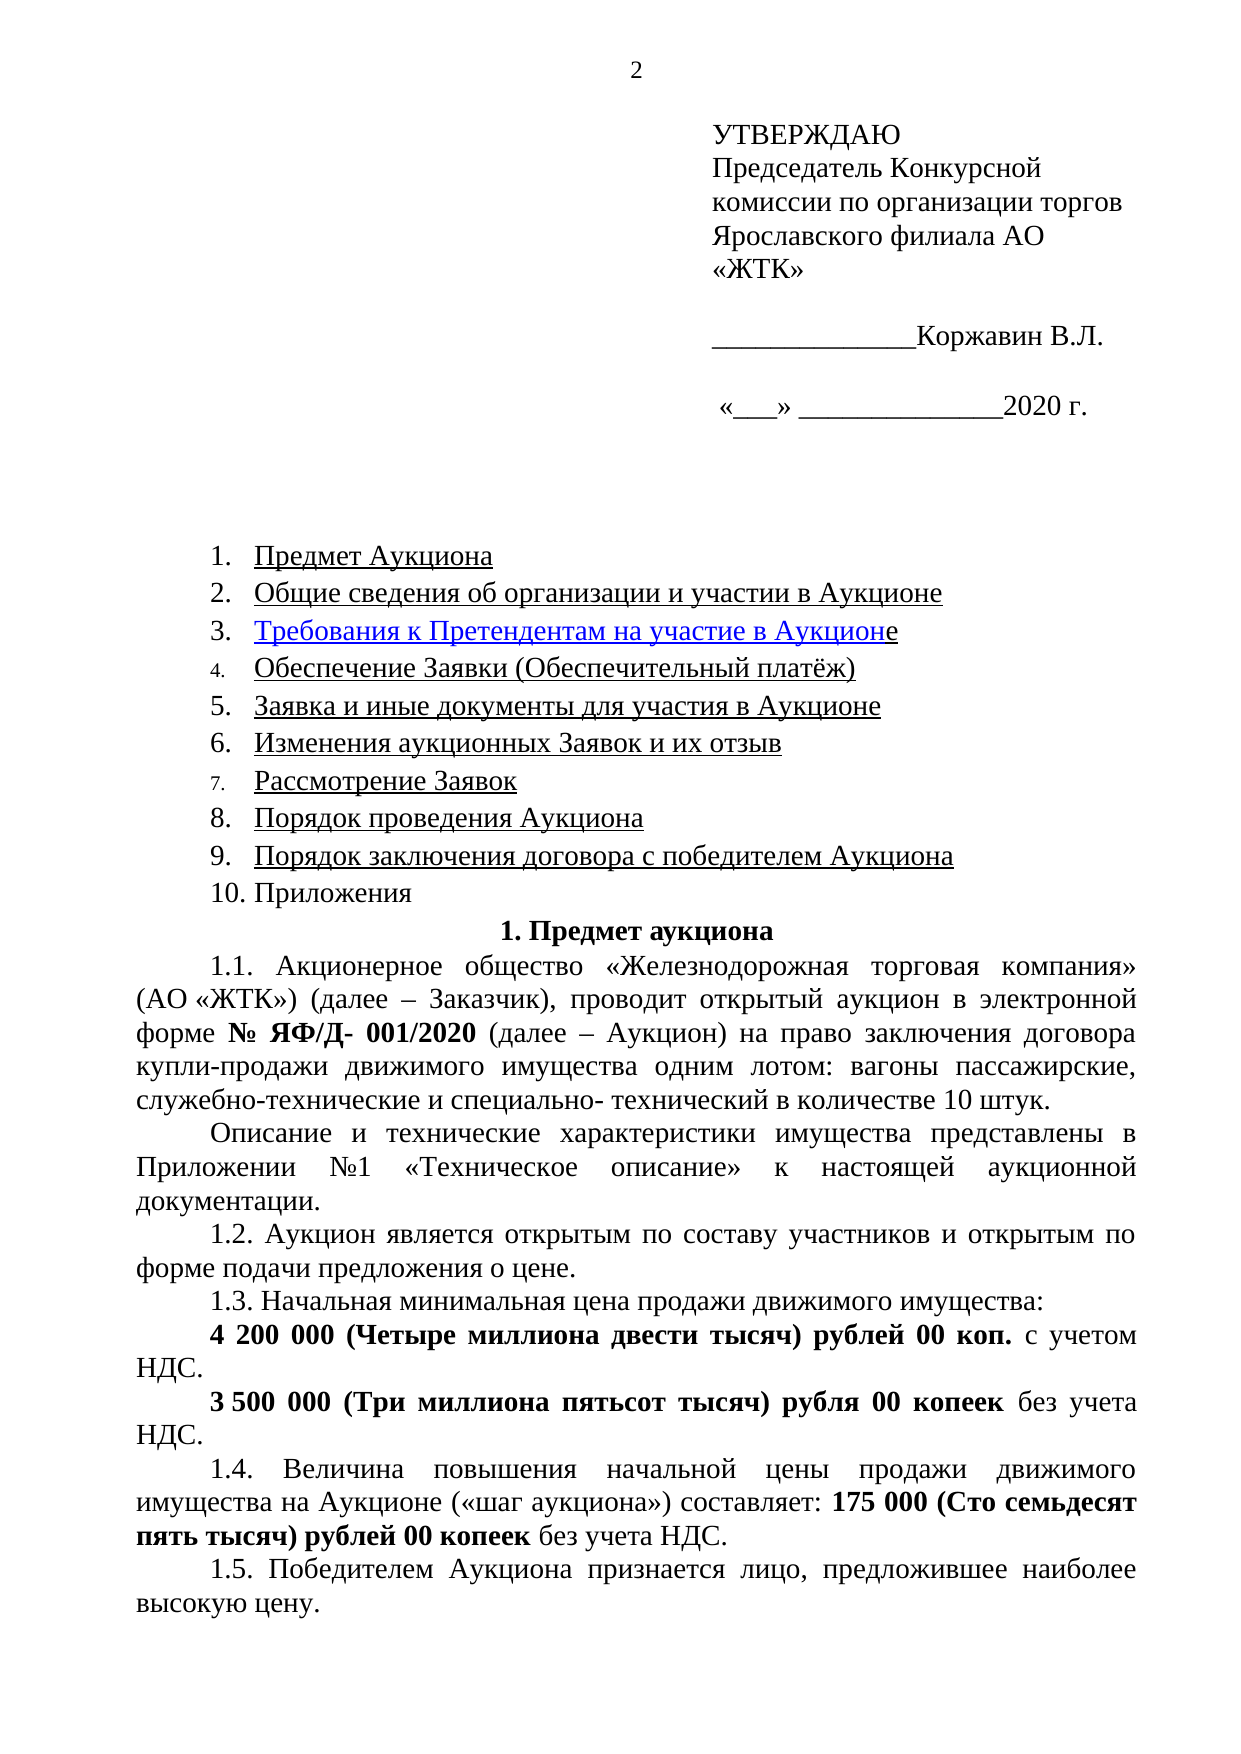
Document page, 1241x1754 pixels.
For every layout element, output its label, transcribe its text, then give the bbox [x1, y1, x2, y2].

text УТВЕРЖДАЮ [712, 117, 1137, 151]
list Общие сведения об организации и участии в Аукционе [210, 573, 1137, 610]
text 1.5. Победителем Аукциона признается лицо, предложившее наиболее высокую цену. [136, 1552, 1137, 1619]
list Рассмотрение Заявок [210, 760, 1137, 798]
list Обеспечение Заявки (Обеспечительный платёж) [210, 648, 1137, 685]
text 1.2. Аукцион является открытым по составу участников и открытым по форме подачи предложения о цене. [136, 1216, 1137, 1283]
subtitle Председатель Конкурсной комиссии по организации торгов Ярославского филиала АО «ЖТК» [712, 151, 1137, 285]
list Требования к Претендентам на участие в Аукционе [210, 610, 1137, 648]
list Изменения аукционных Заявок и их отзыв [210, 723, 1137, 760]
text 1.4. Величина повышения начальной цены продажи движимого имущества на Аукционе («шаг аукциона») составляет: 175 000 (Сто семьдесят пять тысяч) рублей 00 копеек без учета НДС. [136, 1451, 1137, 1552]
text 1.1. Акционерное общество «Железнодорожная торговая компания» (АО «ЖТК») (далее – Заказчик), проводит открытый аукцион в электронной форме № ЯФ/Д- 001/2020 (далее – Аукцион) на право заключения договора купли-продажи движимого имущества одним лотом: вагоны пассажирские, служебно-технические и специально- технический в количестве 10 штук. [136, 948, 1137, 1116]
text 1.3. Начальная минимальная цена продажи движимого имущества: [136, 1283, 1137, 1317]
text 3 500 000 (Три миллиона пятьсот тысяч) рубля 00 копеек без учета НДС. [136, 1384, 1137, 1451]
list Предмет Аукциона [210, 535, 1137, 573]
list Порядок заключения договора с победителем Аукциона [210, 835, 1137, 873]
text 4 200 000 (Четыре миллиона двести тысяч) рублей 00 коп. с учетом НДС. [136, 1317, 1137, 1384]
text «___» ______________2020 г. [667, 385, 1137, 423]
text Описание и технические характеристики имущества представлены в Приложении №1 «Техническое описание» к настоящей аукционной документации. [136, 1116, 1137, 1216]
list Приложения [210, 873, 1137, 910]
subtitle 1. Предмет аукциона [136, 910, 1137, 948]
text ______________Коржавин В.Л. [712, 318, 1137, 352]
list Заявка и иные документы для участия в Аукционе [210, 685, 1137, 723]
list Порядок проведения Аукциона [210, 798, 1137, 835]
